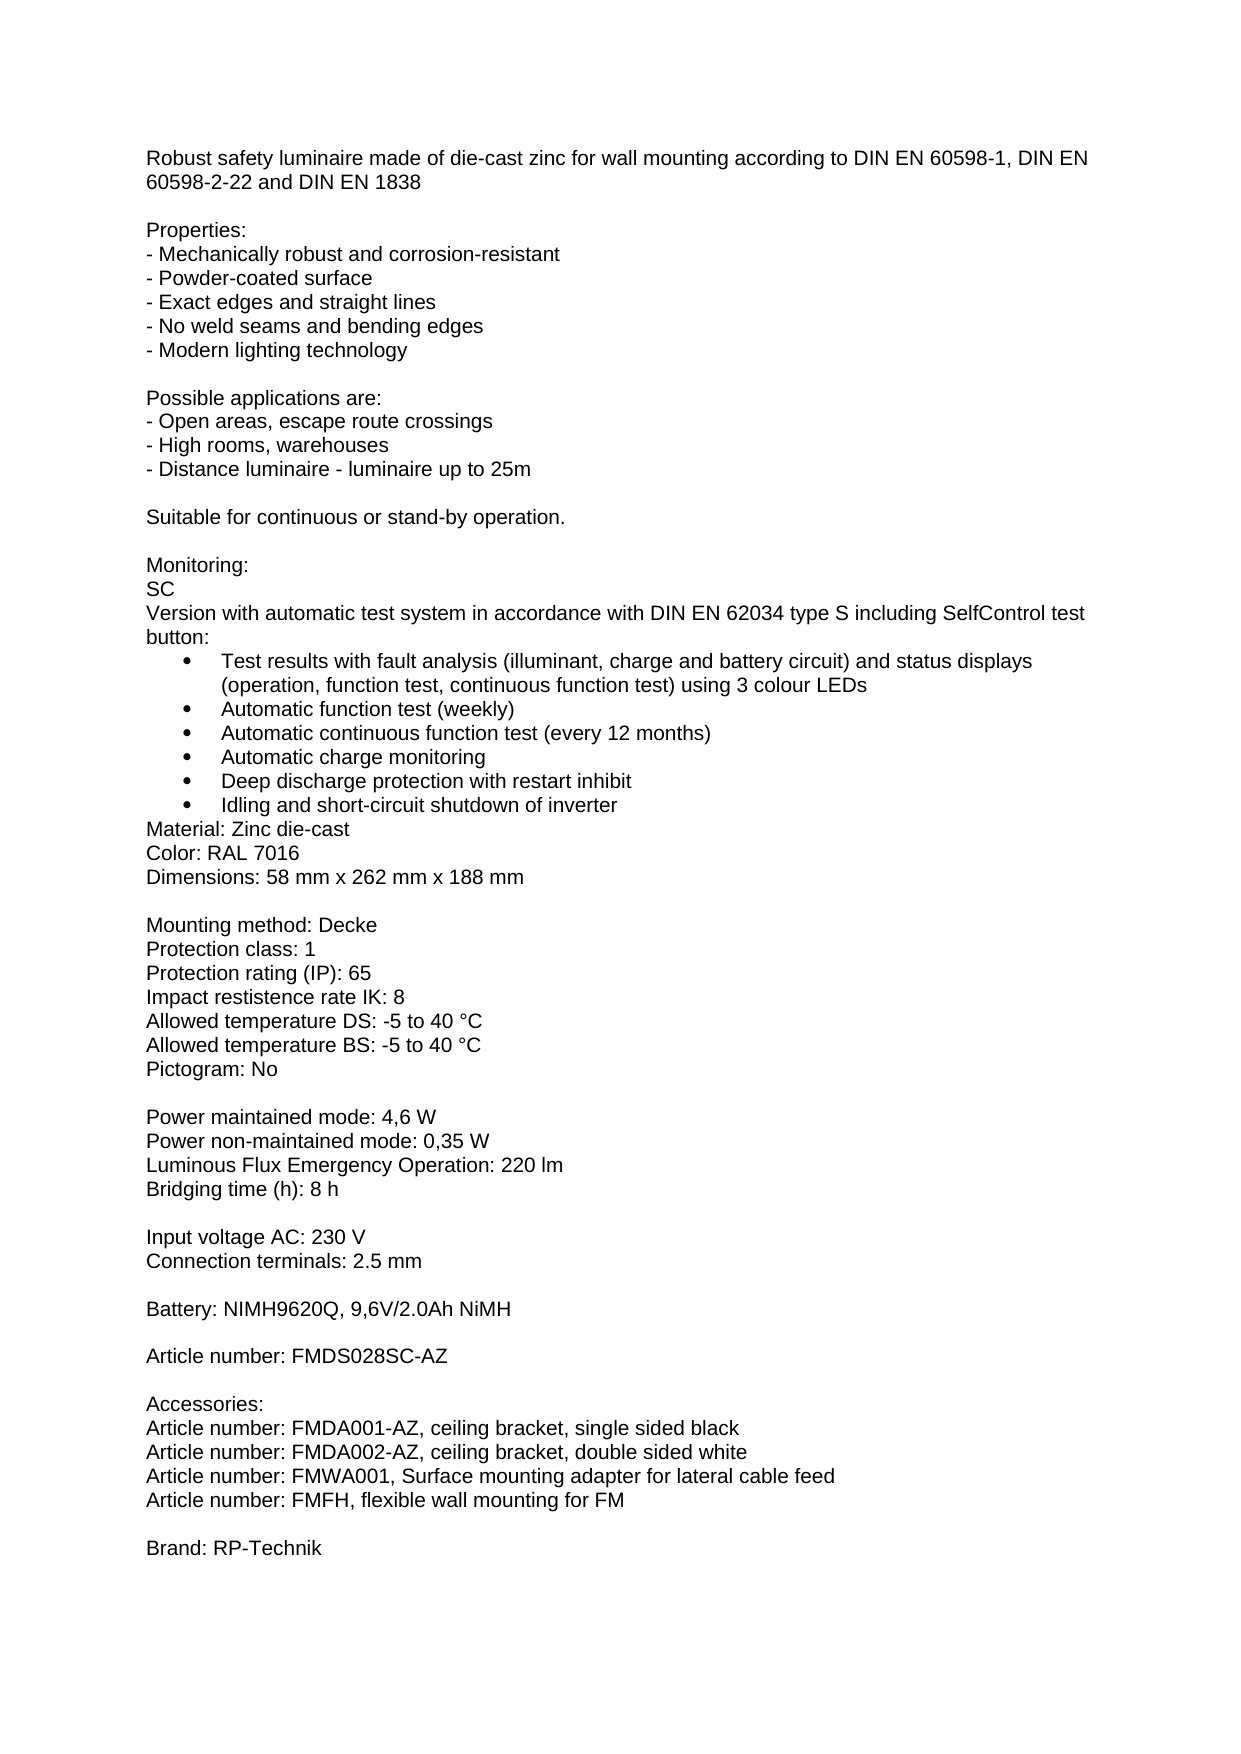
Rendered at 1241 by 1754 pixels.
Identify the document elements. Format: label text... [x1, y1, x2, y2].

text Robust safety luminaire made of die-cast zinc for wall mounting according to DIN EN 60598-1, DIN EN 60598-2-22 and DIN EN 1838Properties:- Mechanically robust and corrosion-resistant- Powder-coated surface- Exact edges and straight lines- No weld seams and bending edges- Modern lighting technologyPossible applications are:- Open areas, escape route crossings- High rooms, warehouses- Distance luminaire - luminaire up to 25mSuitable for continuous or stand-by operation. [146, 146, 1094, 529]
list Automatic function test (weekly) [183, 697, 1094, 721]
list Test results with fault analysis (illuminant, charge and battery circuit) and status displays (operation, function test, continuous function test) using 3 colour LEDs [183, 649, 1094, 697]
text Article number: FMDA002-AZ, ceiling bracket, double sided white [146, 1440, 1094, 1464]
text Article number: FMDS028SC-AZ [146, 1344, 1094, 1368]
text Input voltage AC: 230 V [146, 1224, 1094, 1248]
text Luminous Flux Emergency Operation: 220 lm [146, 1153, 1094, 1177]
text Monitoring: [146, 553, 1094, 577]
text Impact restistence rate IK: 8 [146, 985, 1094, 1009]
text Material: Zinc die-cast [146, 817, 1094, 841]
list Automatic charge monitoring [183, 745, 1094, 769]
text Allowed temperature DS: -5 to 40 °C [146, 1009, 1094, 1033]
list Deep discharge protection with restart inhibit [183, 769, 1094, 793]
list Automatic continuous function test (every 12 months) [183, 721, 1094, 745]
text Accessories: [146, 1392, 1094, 1416]
text SC [146, 577, 1094, 601]
text Bridging time (h): 8 h [146, 1177, 1094, 1201]
text Protection rating (IP): 65 [146, 961, 1094, 985]
text Protection class: 1 [146, 937, 1094, 961]
text Power non-maintained mode: 0,35 W [146, 1129, 1094, 1153]
list Idling and short-circuit shutdown of inverter [183, 793, 1094, 817]
text Allowed temperature BS: -5 to 40 °C [146, 1033, 1094, 1057]
text Article number: FMFH, flexible wall mounting for FM [146, 1488, 1094, 1512]
text Mounting method: Decke [146, 913, 1094, 937]
text Color: RAL 7016 [146, 841, 1094, 865]
text Version with automatic test system in accordance with DIN EN 62034 type S including SelfControl test button: [146, 601, 1094, 649]
text Dimensions: 58 mm x 262 mm x 188 mm [146, 865, 1094, 889]
text Battery: NIMH9620Q, 9,6V/2.0Ah NiMH [146, 1296, 1094, 1320]
text Article number: FMDA001-AZ, ceiling bracket, single sided black [146, 1416, 1094, 1440]
text Power maintained mode: 4,6 W [146, 1105, 1094, 1129]
text Article number: FMWA001, Surface mounting adapter for lateral cable feed [146, 1464, 1094, 1488]
text Connection terminals: 2.5 mm [146, 1248, 1094, 1272]
text Pictogram: No [146, 1057, 1094, 1081]
text Brand: RP-Technik [146, 1536, 1094, 1560]
